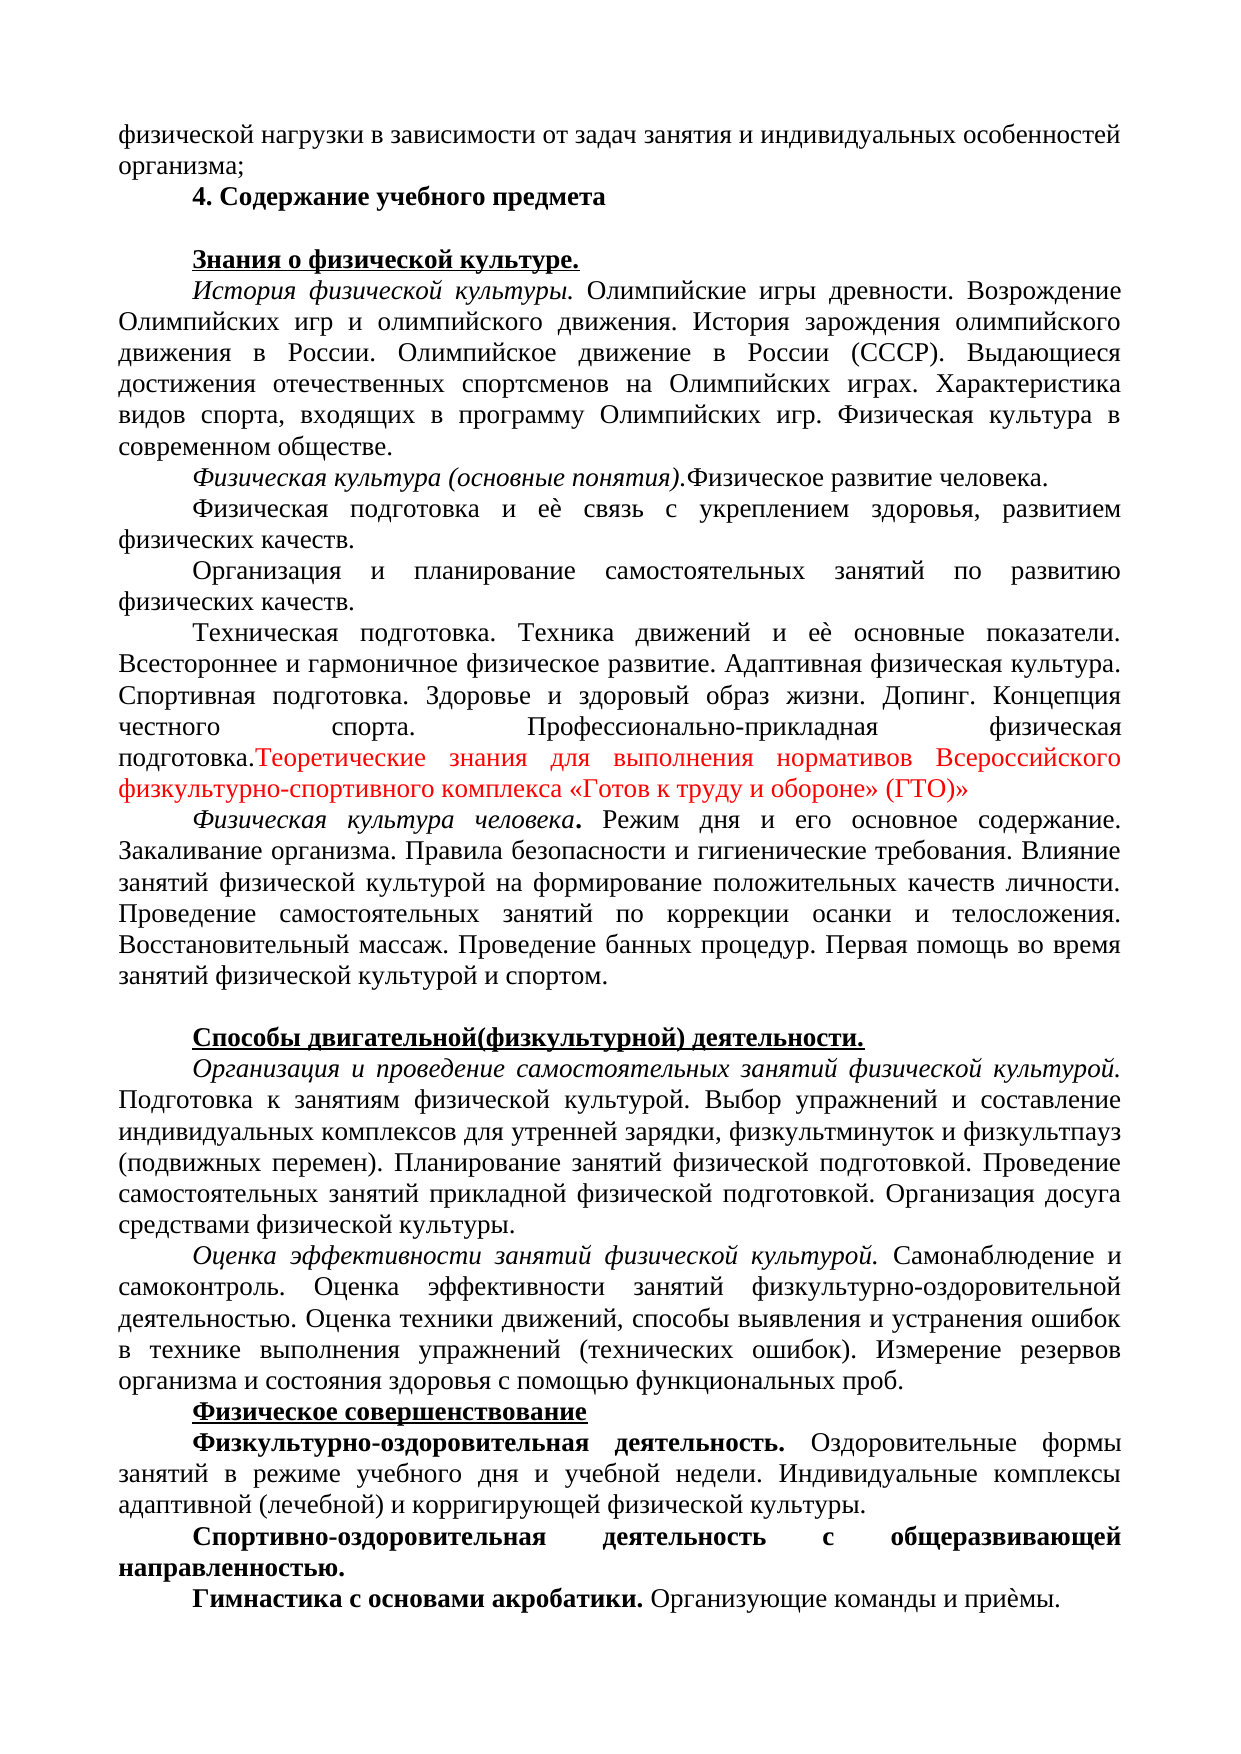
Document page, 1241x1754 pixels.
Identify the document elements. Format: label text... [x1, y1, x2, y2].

text Техническая подготовка. Техника движений и еѐ основные показатели. Всестороннее и гармоничное физическое развитие. Адаптивная физическая культура. Спортивная подготовка. Здоровье и здоровый образ жизни. Допинг. Концепция честного спорта. Профессионально-прикладная физическая подготовка.Теоретические знания для выполнения нормативов Всероссийского физкультурно-спортивного комплекса «Готов к труду и обороне» (ГТО)» [118, 616, 1122, 803]
text Спортивно-оздоровительная деятельность с общеразвивающей направленностью. [118, 1520, 1122, 1582]
text Физическая подготовка и еѐ связь с укреплением здоровья, развитием физических качеств. [118, 492, 1122, 554]
text История физической культуры. Олимпийские игры древности. Возрождение Олимпийских игр и олимпийского движения. История зарождения олимпийского движения в России. Олимпийское движение в России (СССР). Выдающиеся достижения отечественных спортсменов на Олимпийских играх. Характеристика видов спорта, входящих в программу Олимпийских игр. Физическая культура в современном обществе. [118, 274, 1122, 461]
text Гимнастика с основами акробатики. Организующие команды и приѐмы. [118, 1582, 1122, 1613]
text Оценка эффективности занятий физической культурой. Самонаблюдение и самоконтроль. Оценка эффективности занятий физкультурно-оздоровительной деятельностью. Оценка техники движений, способы выявления и устранения ошибок в технике выполнения упражнений (технических ошибок). Измерение резервов организма и состояния здоровья с помощью функциональных проб. [118, 1239, 1122, 1395]
text Физическая культура человека. Режим дня и его основное содержание. Закаливание организма. Правила безопасности и гигиенические требования. Влияние занятий физической культурой на формирование положительных качеств личности. Проведение самостоятельных занятий по коррекции осанки и телосложения. Восстановительный массаж. Проведение банных процедур. Первая помощь во время занятий физической культурой и спортом. [118, 803, 1122, 990]
text Знания о физической культуре. [118, 243, 1122, 274]
text Организация и планирование самостоятельных занятий по развитию физических качеств. [118, 554, 1122, 616]
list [118, 118, 1122, 180]
text 4. Cодержание учебного предмета [118, 180, 1122, 212]
text Организация и проведение самостоятельных занятий физической культурой. Подготовка к занятиям физической культурой. Выбор упражнений и составление индивидуальных комплексов для утренней зарядки, физкультминуток и физкультпауз (подвижных перемен). Планирование занятий физической подготовкой. Проведение самостоятельных занятий прикладной физической подготовкой. Организация досуга средствами физической культуры. [118, 1052, 1122, 1239]
text Физическое совершенствование [118, 1395, 1122, 1426]
text Способы двигательной(физкультурной) деятельности. [118, 1021, 1122, 1052]
text Физическая культура (основные понятия).Физическое развитие человека. [118, 461, 1122, 492]
text Физкультурно-оздоровительная деятельность. Оздоровительные формы занятий в режиме учебного дня и учебной недели. Индивидуальные комплексы адаптивной (лечебной) и корригирующей физической культуры. [118, 1426, 1122, 1520]
